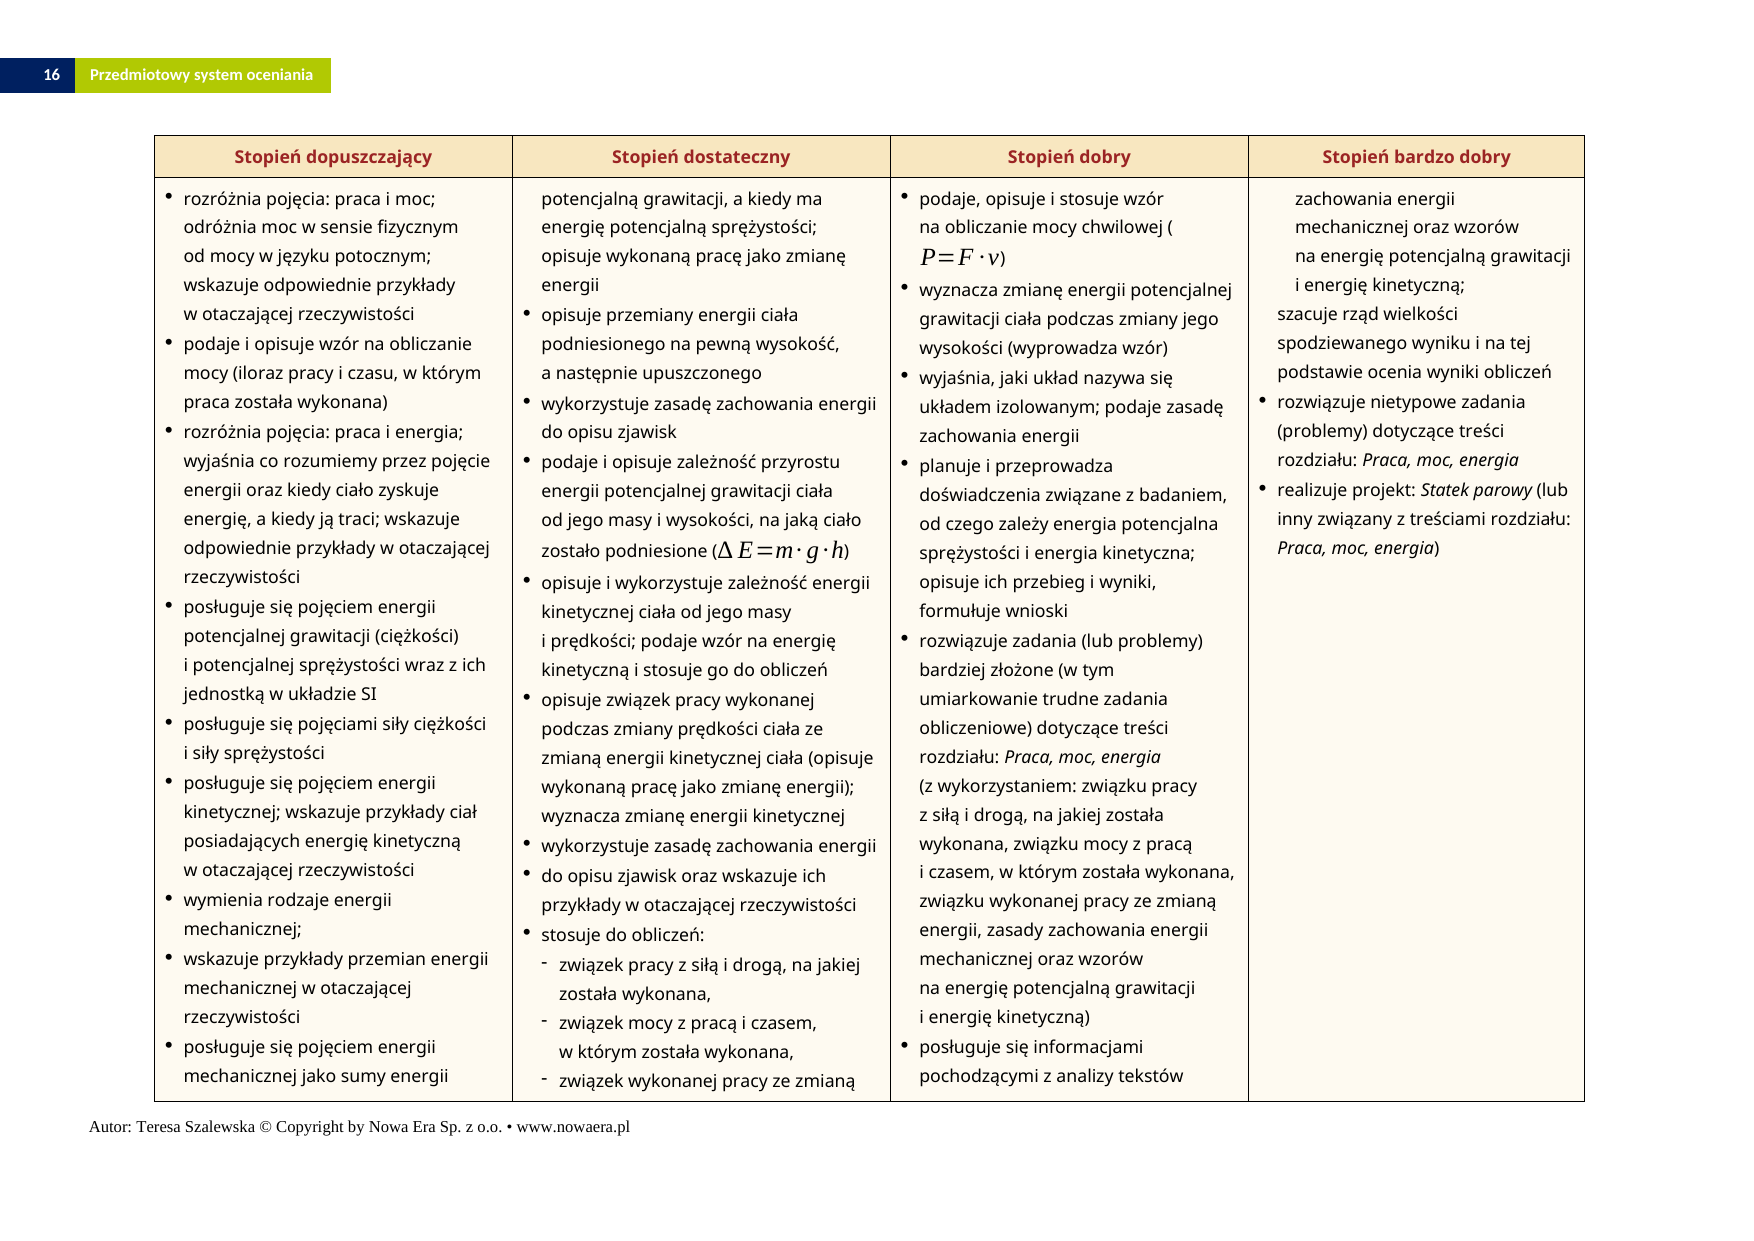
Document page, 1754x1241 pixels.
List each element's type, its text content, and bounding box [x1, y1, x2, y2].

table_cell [155, 178, 512, 1101]
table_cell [1249, 178, 1584, 1101]
table_header Stopień dopuszczający [155, 136, 512, 177]
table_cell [513, 178, 890, 1101]
table_header Stopień dobry [891, 136, 1248, 177]
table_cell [891, 178, 1248, 1101]
table_header Stopień bardzo dobry [1249, 136, 1584, 177]
table_header Stopień dostateczny [513, 136, 890, 177]
